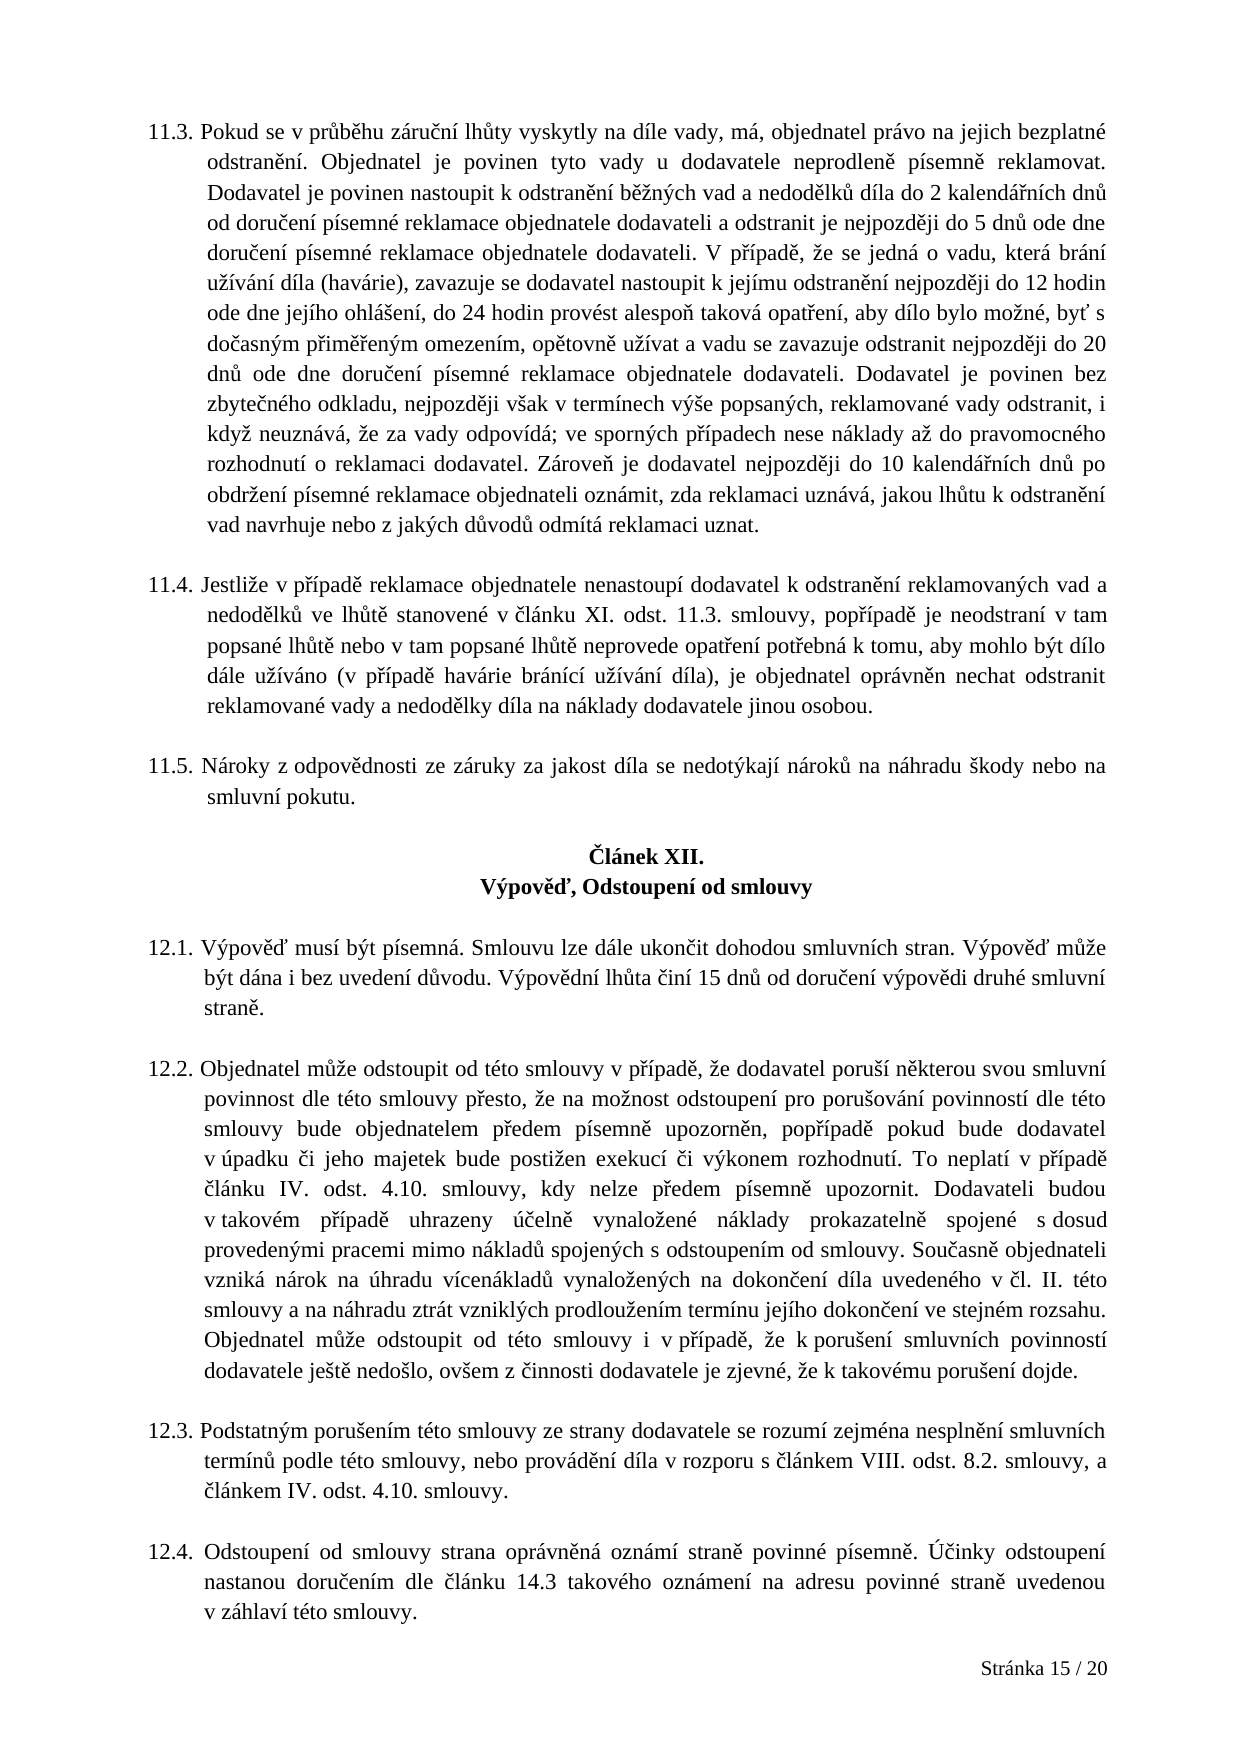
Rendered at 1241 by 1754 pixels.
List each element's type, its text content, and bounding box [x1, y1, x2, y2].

text Výpověď, Odstoupení od smlouvy [185, 873, 1107, 900]
text 11.5. Nároky z odpovědnosti ze záruky za jakost díla se nedotýkají nároků na náhradu škody nebo na smluvní pokutu. [148, 752, 1107, 809]
text 11.4. Jestliže v případě reklamace objednatele nenastoupí dodavatel k odstranění reklamovaných vad a nedodělků ve lhůtě stanovené v článku XI. odst. 11.3. smlouvy, popřípadě je neodstraní v tam popsané lhůtě nebo v tam popsané lhůtě neprovede opatření potřebná k tomu, aby mohlo být dílo dále užíváno (v případě havárie bránící užívání díla), je objednatel oprávněn nechat odstranit reklamované vady a nedodělky díla na náklady dodavatele jinou osobou. [148, 571, 1107, 718]
text 12.1. Výpověď musí být písemná. Smlouvu lze dále ukončit dohodou smluvních stran. Výpověď může být dána i bez uvedení důvodu. Výpovědní lhůta činí 15 dnů od doručení výpovědi druhé smluvní straně. [148, 934, 1107, 1021]
text 12.4. Odstoupení od smlouvy strana oprávněná oznámí straně povinné písemně. Účinky odstoupení nastanou doručením dle článku 14.3 takového oznámení na adresu povinné straně uvedenou v záhlaví této smlouvy. [148, 1538, 1107, 1625]
text 12.3. Podstatným porušením této smlouvy ze strany dodavatele se rozumí zejména nesplnění smluvních termínů podle této smlouvy, nebo provádění díla v rozporu s článkem VIII. odst. 8.2. smlouvy, a článkem IV. odst. 4.10. smlouvy. [148, 1417, 1107, 1504]
text Článek XII. [185, 843, 1107, 869]
text 11.3. Pokud se v průběhu záruční lhůty vyskytly na díle vady, má, objednatel právo na jejich bezplatné odstranění. Objednatel je povinen tyto vady u dodavatele neprodleně písemně reklamovat. Dodavatel je povinen nastoupit k odstranění běžných vad a nedodělků díla do 2 kalendářních dnů od doručení písemné reklamace objednatele dodavateli a odstranit je nejpozději do 5 dnů ode dne doručení písemné reklamace objednatele dodavateli. V případě, že se jedná o vadu, která brání užívání díla (havárie), zavazuje se dodavatel nastoupit k jejímu odstranění nejpozději do 12 hodin ode dne jejího ohlášení, do 24 hodin provést alespoň taková opatření, aby dílo bylo možné, byť s dočasným přiměřeným omezením, opětovně užívat a vadu se zavazuje odstranit nejpozději do 20 dnů ode dne doručení písemné reklamace objednatele dodavateli. Dodavatel je povinen bez zbytečného odkladu, nejpozději však v termínech výše popsaných, reklamované vady odstranit, i když neuznává, že za vady odpovídá; ve sporných případech nese náklady až do pravomocného rozhodnutí o reklamaci dodavatel. Zároveň je dodavatel nejpozději do 10 kalendářních dnů po obdržení písemné reklamace objednateli oznámit, zda reklamaci uznává, jakou lhůtu k odstranění vad navrhuje nebo z jakých důvodů odmítá reklamaci uznat. [148, 118, 1107, 537]
text 12.2. Objednatel může odstoupit od této smlouvy v případě, že dodavatel poruší některou svou smluvní povinnost dle této smlouvy přesto, že na možnost odstoupení pro porušování povinností dle této smlouvy bude objednatelem předem písemně upozorněn, popřípadě pokud bude dodavatel v úpadku či jeho majetek bude postižen exekucí či výkonem rozhodnutí. To neplatí v případě článku IV. odst. 4.10. smlouvy, kdy nelze předem písemně upozornit. Dodavateli budou v takovém případě uhrazeny účelně vynaložené náklady prokazatelně spojené s dosud provedenými pracemi mimo nákladů spojených s odstoupením od smlouvy. Současně objednateli vzniká nárok na úhradu vícenákladů vynaložených na dokončení díla uvedeného v čl. II. této smlouvy a na náhradu ztrát vzniklých prodloužením termínu jejího dokončení ve stejném rozsahu. Objednatel může odstoupit od této smlouvy i v případě, že k porušení smluvních povinností dodavatele ještě nedošlo, ovšem z činnosti dodavatele je zjevné, že k takovému porušení dojde. [148, 1054, 1107, 1383]
